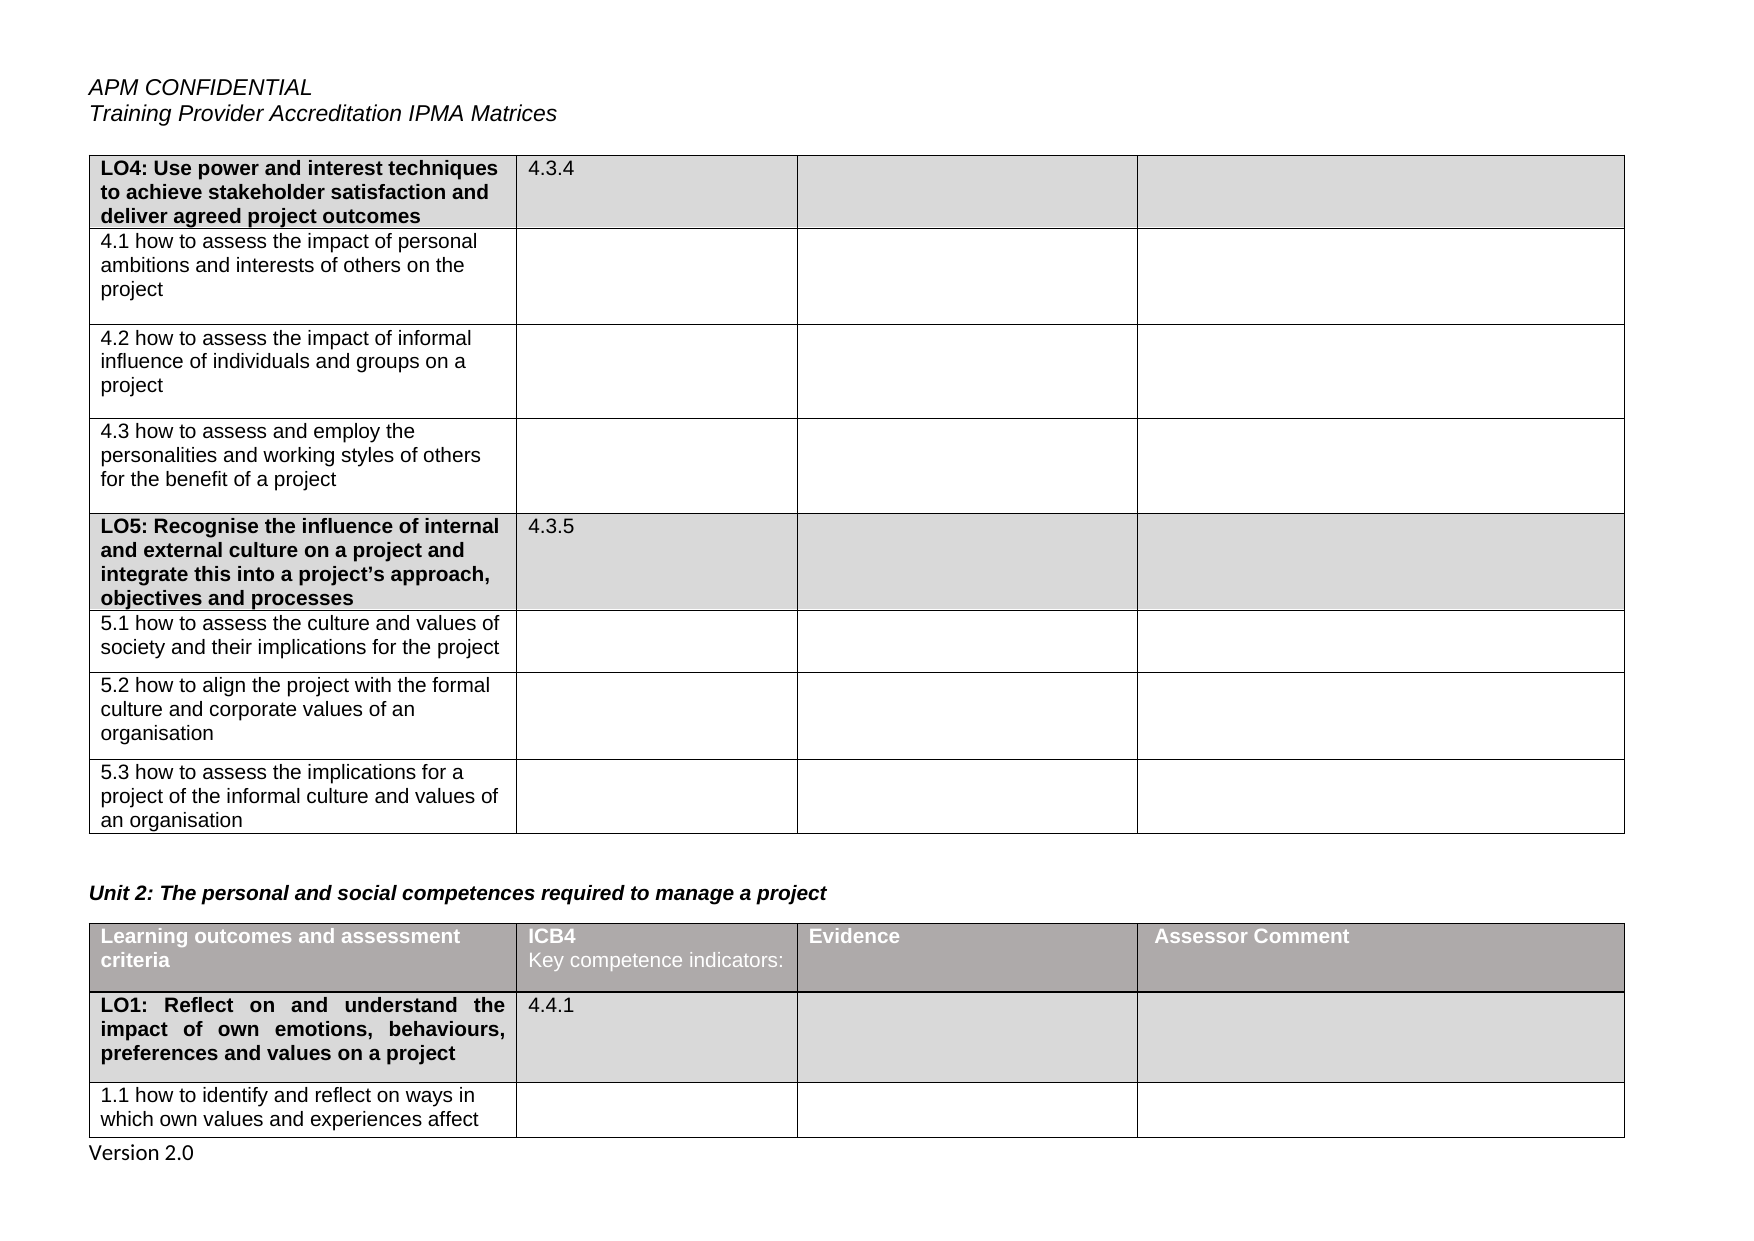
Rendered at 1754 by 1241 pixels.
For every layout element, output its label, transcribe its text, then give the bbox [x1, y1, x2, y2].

table_cell 4.1 how to assess the impact of personal ambitions and interests of others on the project [90, 229, 516, 324]
table_cell [1138, 156, 1624, 227]
table_cell 4.3.5 [517, 514, 797, 609]
table_cell [798, 993, 1137, 1082]
text Unit 2: The personal and social competences required to manage a project [89, 880, 1665, 904]
table_cell 5.1 how to assess the culture and values of society and their implications for the project [90, 611, 516, 672]
table_header ICB4 Key competence indicators: [517, 924, 797, 991]
table_cell [798, 419, 1137, 513]
table_cell [798, 1083, 1137, 1137]
table_cell [1138, 325, 1624, 418]
table_cell [1138, 760, 1624, 832]
table_cell [517, 419, 797, 513]
table_header Assessor Comment [1138, 924, 1624, 991]
table_cell [798, 611, 1137, 672]
table_cell [798, 760, 1137, 832]
table_cell [517, 1083, 797, 1137]
table_cell [798, 325, 1137, 418]
table_cell 5.3 how to assess the implications for a project of the informal culture and values of an organisation [90, 760, 516, 832]
table_cell [1138, 611, 1624, 672]
table_cell [798, 673, 1137, 759]
table_cell 4.3 how to assess and employ the personalities and working styles of others for the benefit of a project [90, 419, 516, 513]
table_cell LO4: Use power and interest techniques to achieve stakeholder satisfaction and deliver agreed project outcomes [90, 156, 516, 227]
table_cell [1138, 993, 1624, 1082]
table_cell 4.2 how to assess the impact of informal influence of individuals and groups on a project [90, 325, 516, 418]
table_cell LO5: Recognise the influence of internal and external culture on a project and integrate this into a project’s approach, objectives and processes [90, 514, 516, 609]
table_cell [517, 611, 797, 672]
table_cell [517, 673, 797, 759]
table_cell [1138, 514, 1624, 609]
table_header Learning outcomes and assessment criteria [90, 924, 516, 991]
table_cell LO1: Reflect on and understand the impact of own emotions, behaviours, preferences and values on a project [90, 993, 516, 1082]
table_cell 4.3.4 [517, 156, 797, 227]
table_cell [798, 229, 1137, 324]
table_cell [517, 325, 797, 418]
table_cell 5.2 how to align the project with the formal culture and corporate values of an organisation [90, 673, 516, 759]
table_cell [798, 156, 1137, 227]
table_cell [1138, 1083, 1624, 1137]
table_cell [1138, 419, 1624, 513]
table_cell [1138, 229, 1624, 324]
table_cell 4.4.1 [517, 993, 797, 1082]
table_header Evidence [798, 924, 1137, 991]
table_cell [798, 514, 1137, 609]
table_cell [517, 760, 797, 832]
table_cell [1138, 673, 1624, 759]
table_cell [517, 229, 797, 324]
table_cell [90, 1083, 516, 1137]
